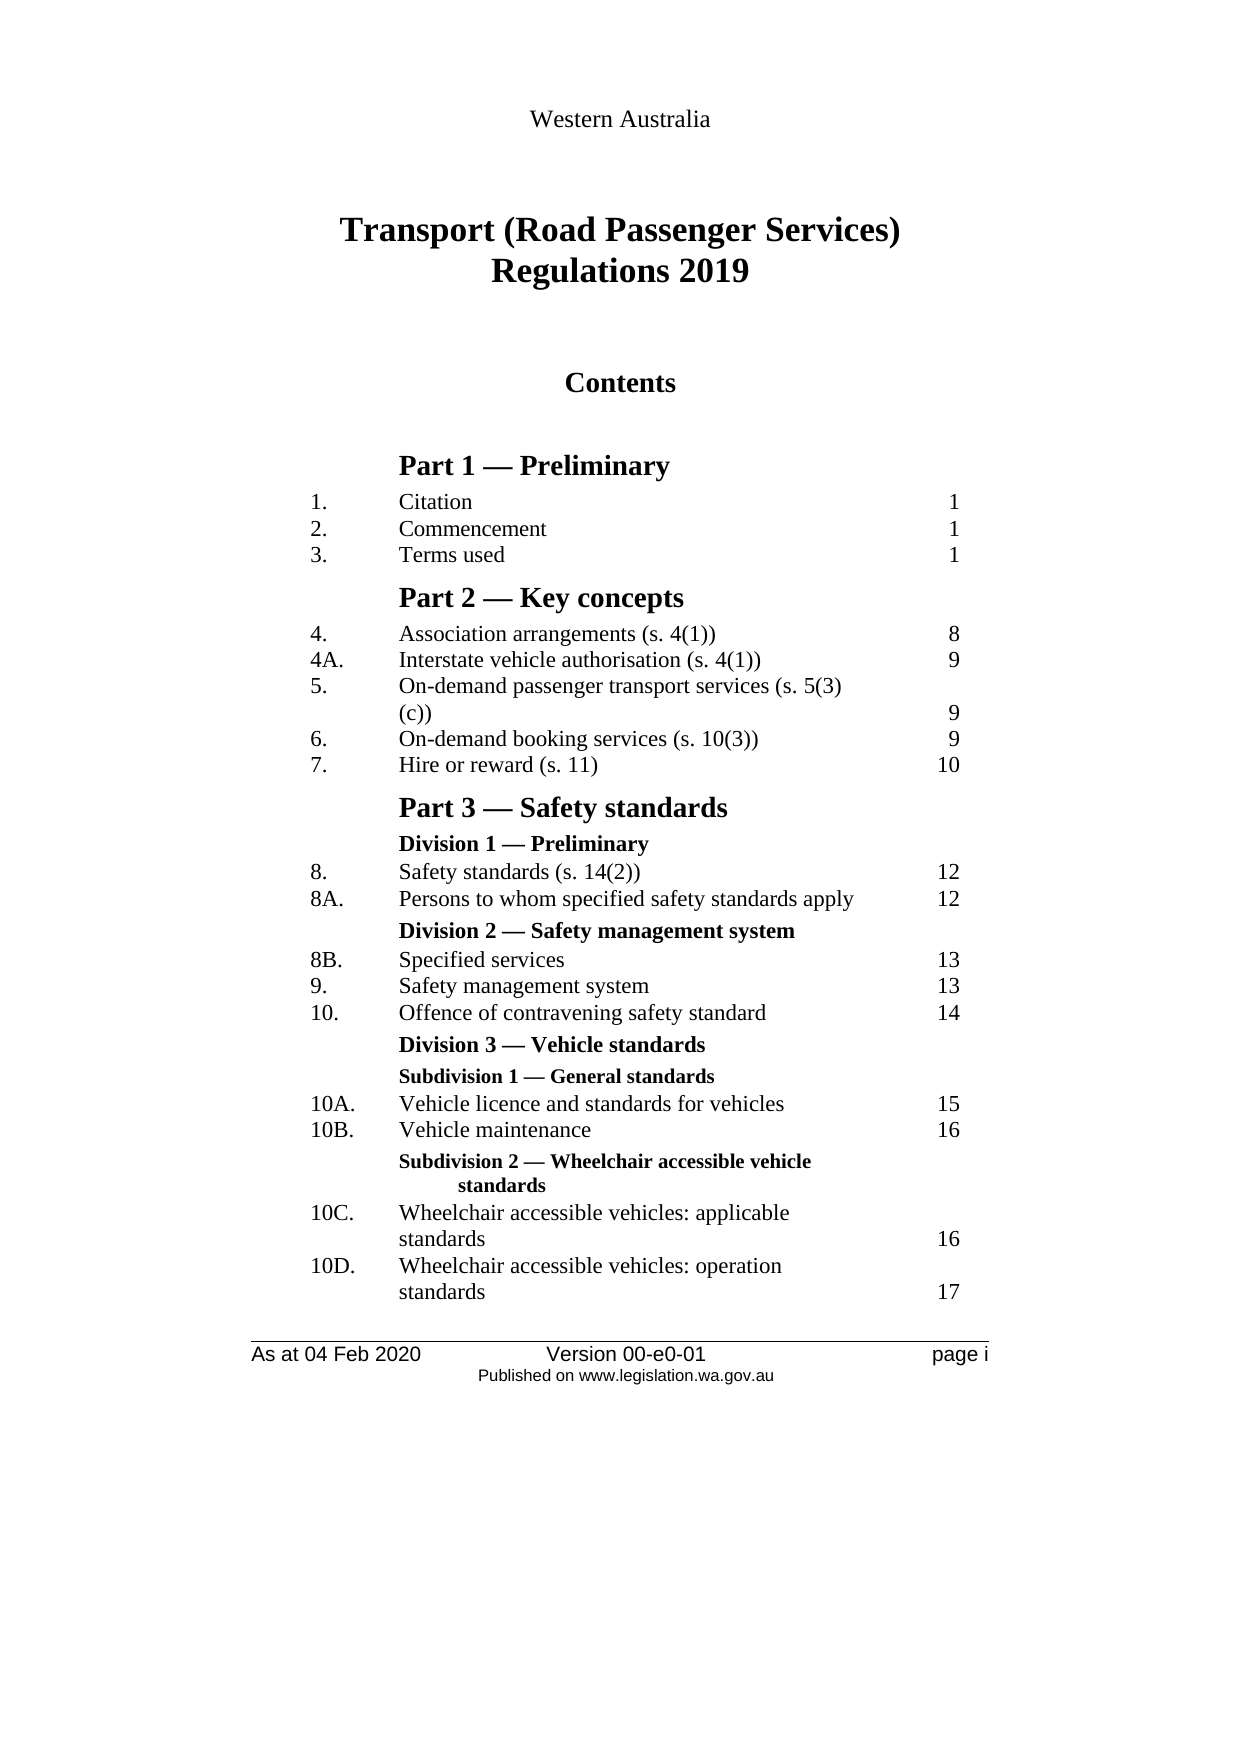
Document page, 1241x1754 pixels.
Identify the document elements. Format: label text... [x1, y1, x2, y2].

text 9. Safety management system 13 [310, 972, 871, 998]
text 6. On-demand booking services (s. 10(3)) 9 [310, 725, 871, 751]
text 8B. Specified services 13 [310, 946, 871, 972]
text 1. Citation 1 [310, 488, 871, 514]
text 7. Hire or reward (s. 11) 10 [310, 751, 871, 778]
text 3. Terms used 1 [310, 541, 871, 567]
text Contents [491, 365, 749, 398]
text 4. Association arrangements (s. 4(1)) 8 [310, 619, 871, 646]
text Part 2 — Key concepts [399, 580, 871, 613]
text 5. On-demand passenger transport services (s. 5(3)(c)) 9 [310, 672, 871, 725]
text Division 2 — Safety management system [399, 917, 871, 944]
text 10A. Vehicle licence and standards for vehicles 15 [310, 1090, 871, 1116]
text 10. Offence of contravening safety standard 14 [310, 998, 871, 1025]
text Subdivision 1 — General standards [399, 1064, 871, 1088]
text 2. Commencement 1 [310, 514, 871, 541]
text 10D. Wheelchair accessible vehicles: operation standards 17 [310, 1252, 871, 1304]
text Part 3 — Safety standards [399, 790, 871, 824]
text 10C. Wheelchair accessible vehicles: applicable standards 16 [310, 1199, 871, 1252]
text Division 1 — Preliminary [399, 830, 871, 856]
text Subdivision 2 — Wheelchair accessible vehicle standards [399, 1149, 871, 1197]
text 10B. Vehicle maintenance 16 [310, 1116, 871, 1143]
text Part 1 — Preliminary [399, 448, 871, 482]
text 8. Safety standards (s. 14(2)) 12 [310, 858, 871, 885]
text Transport (Road Passenger Services) Regulations 2019 [251, 208, 989, 290]
text Division 3 — Vehicle standards [399, 1031, 871, 1057]
text 8A. Persons to whom specified safety standards apply 12 [310, 885, 871, 911]
text Western Australia [251, 104, 989, 133]
text 4A. Interstate vehicle authorisation (s. 4(1)) 9 [310, 646, 871, 672]
